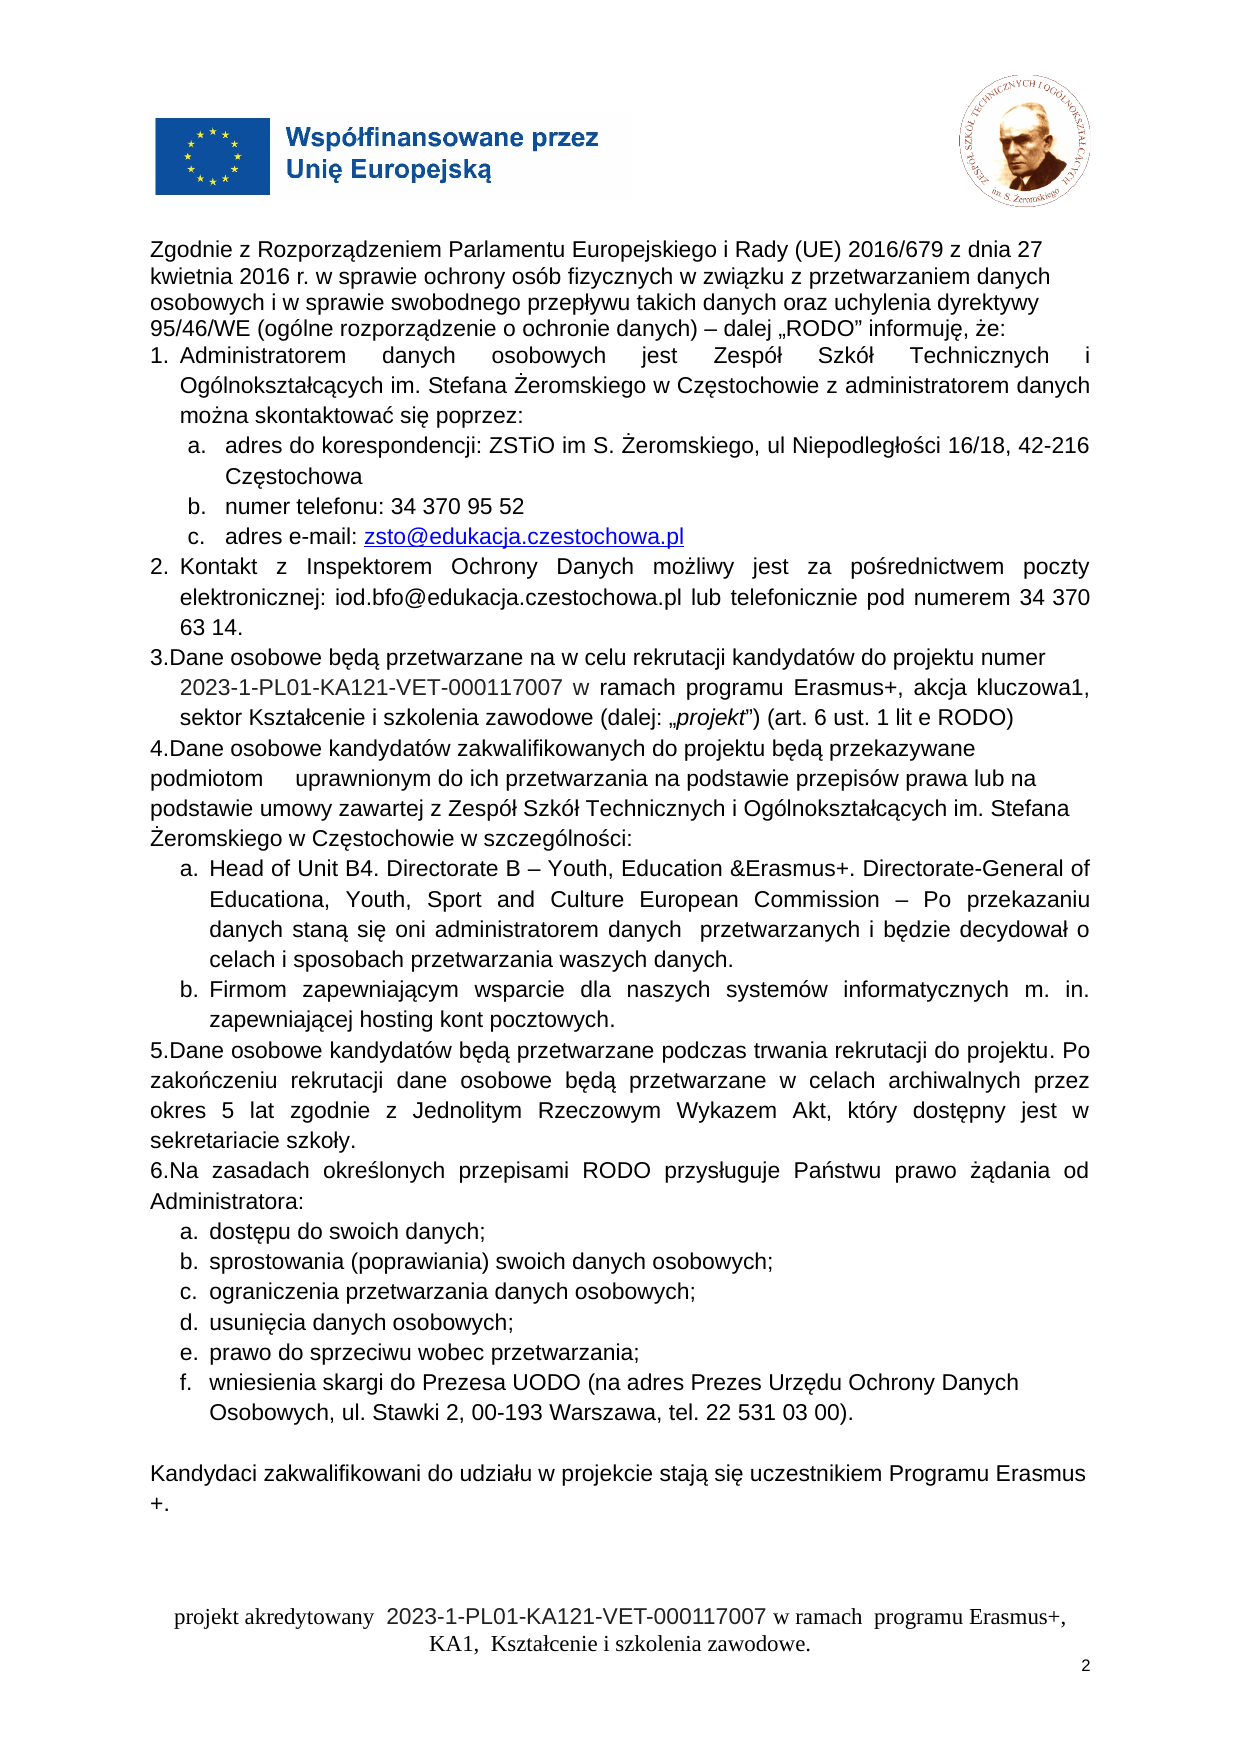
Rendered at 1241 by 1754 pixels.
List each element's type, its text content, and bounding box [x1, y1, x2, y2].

text 6.Na zasadach określonych przepisami RODO przysługuje Państwu prawo żądania od Administratora: [150, 1184, 1090, 1214]
text 3.Dane osobowe będą przetwarzane na w celu rekrutacji kandydatów do projektu numer [150, 644, 1090, 670]
text 4.Dane osobowe kandydatów zakwalifikowanych do projektu będą przekazywane podmiotom uprawnionym do ich przetwarzania na podstawie przepisów prawa lub na podstawie umowy zawartej z Zespół Szkół Technicznych i Ogólnokształcących im. Stefana Żeromskiego w Częstochowie w szczególności: [150, 734, 1090, 851]
text Zgodnie z Rozporządzeniem Parlamentu Europejskiego i Rady (UE) 2016/679 z dnia 27 kwietnia 2016 r. w sprawie ochrony osób fizycznych w związku z przetwarzaniem danych osobowych i w sprawie swobodnego przepływu takich danych oraz uchylenia dyrektywy 95/46/WE (ogólne rozporządzenie o ochronie danych) – dalej „RODO” informuję, że: [150, 236, 1090, 342]
list Kontakt z Inspektorem Ochrony Danych możliwy jest za pośrednictwem poczty elektronicznej: iod.bfo@edukacja.czestochowa.pl lub telefonicznie pod numerem 34 370 63 14. [150, 553, 1090, 640]
list sprostowania (poprawiania) swoich danych osobowych; [179, 1248, 1090, 1274]
list dostępu do swoich danych; [179, 1218, 1090, 1244]
picture [959, 75, 1091, 207]
text Kandydaci zakwalifikowani do udziału w projekcie stają się uczestnikiem Programu Erasmus +. [150, 1459, 1090, 1516]
text 2023-1-PL01-KA121-VET-000117007 w ramach programu Erasmus+, akcja kluczowa1, sektor Kształcenie i szkolenia zawodowe (dalej: „projekt”) (art. 6 ust. 1 lit e RODO) [179, 674, 1090, 731]
list Administratorem danych osobowych jest Zespół Szkół Technicznych i Ogólnokształcących im. Stefana Żeromskiego w Częstochowie z administratorem danych można skontaktować się poprzez: [150, 342, 1090, 428]
text 5.Dane osobowe kandydatów będą przetwarzane podczas trwania rekrutacji do projektu. Po zakończeniu rekrutacji dane osobowe będą przetwarzane w celach archiwalnych przez okres 5 lat zgodnie z Jednolitym Rzeczowym Wykazem Akt, który dostępny jest w sekretariacie szkoły. [150, 1037, 1090, 1153]
list wniesienia skargi do Prezesa UODO (na adres Prezes Urzędu Ochrony Danych Osobowych, ul. Stawki 2, 00-193 Warszawa, tel. 22 531 03 00). [179, 1369, 1090, 1425]
list prawo do sprzeciwu wobec przetwarzania; [179, 1339, 1090, 1365]
list usunięcia danych osobowych; [179, 1308, 1090, 1335]
list ograniczenia przetwarzania danych osobowych; [179, 1278, 1090, 1304]
picture [150, 113, 633, 200]
list adres do korespondencji: ZSTiO im S. Żeromskiego, ul Niepodległości 16/18, 42-216 Częstochowa [187, 432, 1090, 489]
list adres e-mail: zsto@edukacja.czestochowa.pl [187, 523, 1090, 549]
list numer telefonu: 34 370 95 52 [187, 493, 1090, 519]
list Head of Unit B4. Directorate B – Youth, Education &Erasmus+. Directorate-General of Educationa, Youth, Sport and Culture European Commission – Po przekazaniu danych staną się oni administratorem danych przetwarzanych i będzie decydował o celach i sposobach przetwarzania waszych danych. [179, 855, 1090, 972]
list Firmom zapewniającym wsparcie dla naszych systemów informatycznych m. in. zapewniającej hosting kont pocztowych. [179, 976, 1090, 1033]
